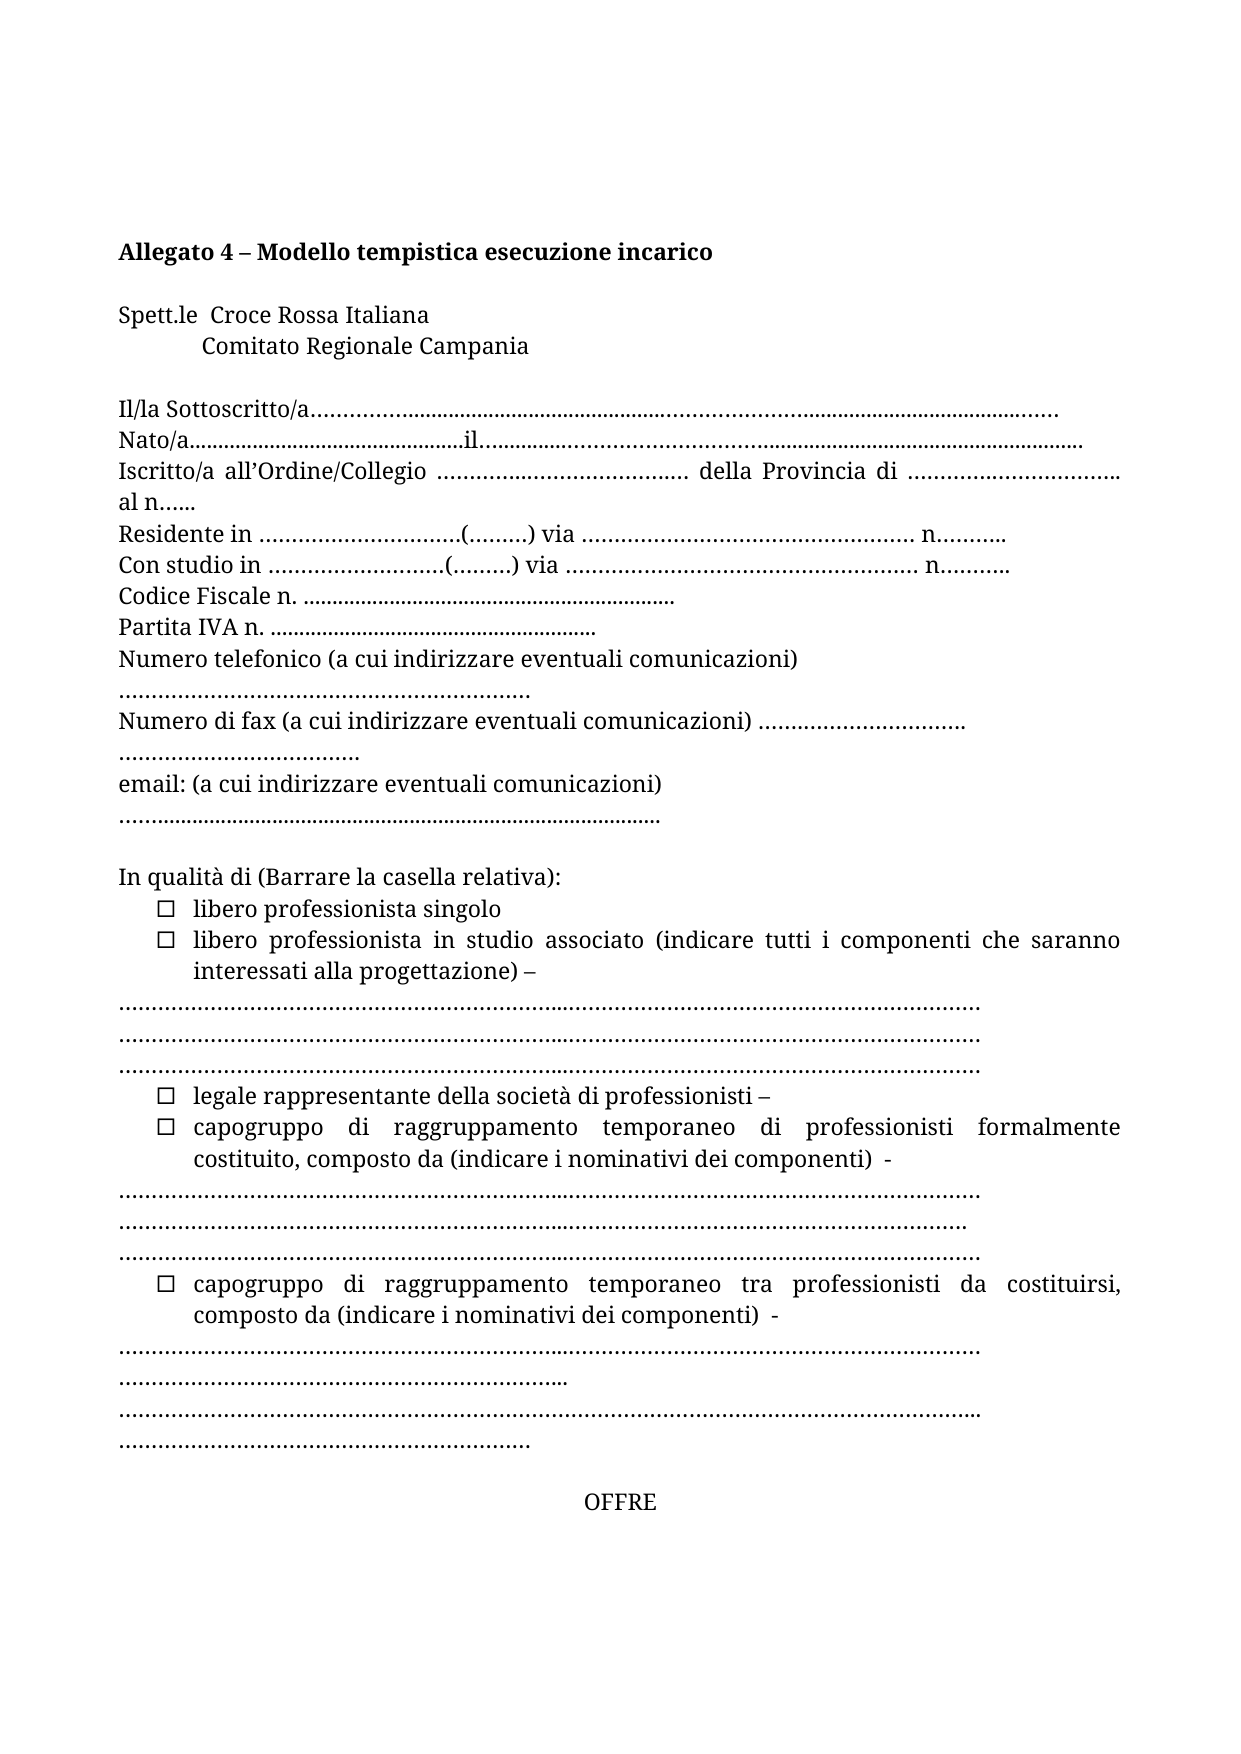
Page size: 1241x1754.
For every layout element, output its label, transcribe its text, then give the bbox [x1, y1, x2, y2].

text Il/la Sottoscritto/a…………….............................................…………………......................................…… [118, 393, 1122, 424]
text …………………………………………………………...……………………………………………………… [118, 1330, 1122, 1361]
text Con studio in ………………………(………) via ……………………………………………… n……….. [118, 549, 1122, 580]
text Spett.le Croce Rossa Italiana [118, 299, 1122, 330]
list capogruppo di raggruppamento temporaneo tra professionisti da costituirsi, composto da (indicare i nominativi dei componenti) - [156, 1268, 1122, 1330]
text Allegato 4 – Modello tempistica esecuzione incarico [118, 236, 1122, 268]
list legale rappresentante della società di professionisti – [156, 1080, 1122, 1111]
text …………………………………………………………...……………………………………………………… [118, 1018, 1122, 1049]
text Codice Fiscale n. ................................................................. [118, 580, 1122, 611]
text Nato/a................................................il…............…………………………........................................................ [118, 424, 1122, 455]
list libero professionista singolo [156, 893, 1122, 924]
text …………………………………………………………...……………………………………………………… [118, 1236, 1122, 1268]
text In qualità di (Barrare la casella relativa): [118, 861, 1122, 893]
text Comitato Regionale Campania [118, 330, 1122, 361]
text …………………………………………………………...……………………………………………………… [118, 986, 1122, 1018]
text Iscritto/a all’Ordine/Collegio …………..………………….… della Provincia di ………….……………….. al n…... [118, 455, 1122, 518]
text Numero di fax (a cui indirizzare eventuali comunicazioni) …….…………………….………………………………. [118, 705, 1122, 768]
text …………………………………………………………...……………………………………………………. [118, 1205, 1122, 1236]
text Numero telefonico (a cui indirizzare eventuali comunicazioni) ……………………………………………………… [118, 643, 1122, 705]
text …………………………………………………………...……………………………………………………… [118, 1174, 1122, 1205]
list libero professionista in studio associato (indicare tutti i componenti che saranno interessati alla progettazione) – [156, 924, 1122, 986]
text Residente in ………………………….(………) via …………………………………………… n……….. [118, 518, 1122, 549]
text …………………………………………………………...……………………………………………………… [118, 1049, 1122, 1080]
list capogruppo di raggruppamento temporaneo di professionisti formalmente costituito, composto da (indicare i nominativi dei componenti) - [156, 1111, 1122, 1174]
text email: (a cui indirizzare eventuali comunicazioni) ……........................................................................................ [118, 768, 1122, 830]
text Partita IVA n. ......................................................... [118, 611, 1122, 643]
text OFFRE [118, 1486, 1122, 1518]
text …………………………………………………………...…………………………………………………………………………………………………………………...……………………………………………………… [118, 1361, 1122, 1455]
